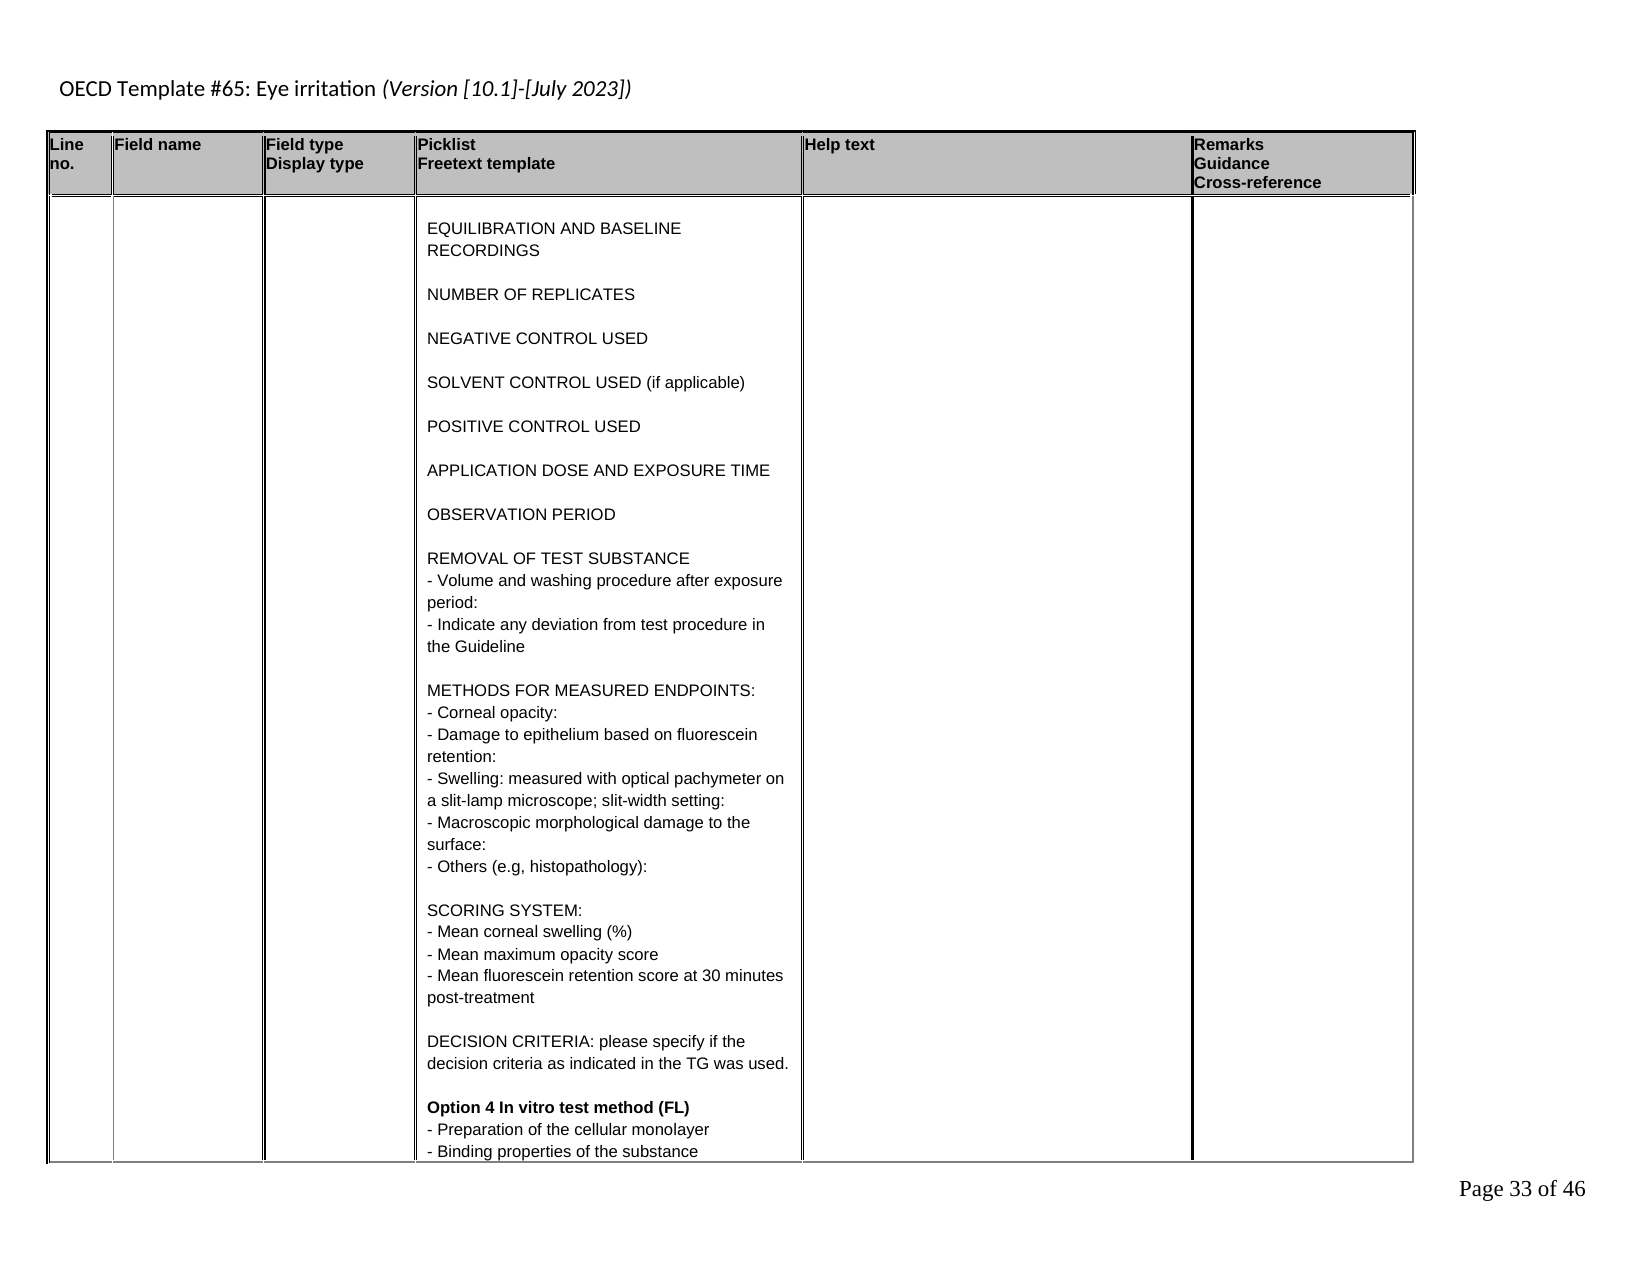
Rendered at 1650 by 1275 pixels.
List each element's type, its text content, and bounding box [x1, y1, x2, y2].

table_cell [416, 197, 803, 1161]
table_cell [1192, 194, 1414, 1161]
table_header Help text [803, 133, 1192, 194]
table_header Remarks Guidance Cross-reference [1192, 133, 1412, 194]
table_cell Details on study design [113, 194, 264, 1161]
table_cell [48, 194, 112, 1161]
table_header Picklist Freetext template [416, 133, 803, 194]
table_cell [803, 197, 1192, 1161]
table_header Field type Display type [264, 133, 416, 194]
table_header Field name [113, 132, 264, 194]
table_cell Text template Display: Detailed [264, 197, 416, 1161]
table_header Line no. [50, 133, 112, 194]
